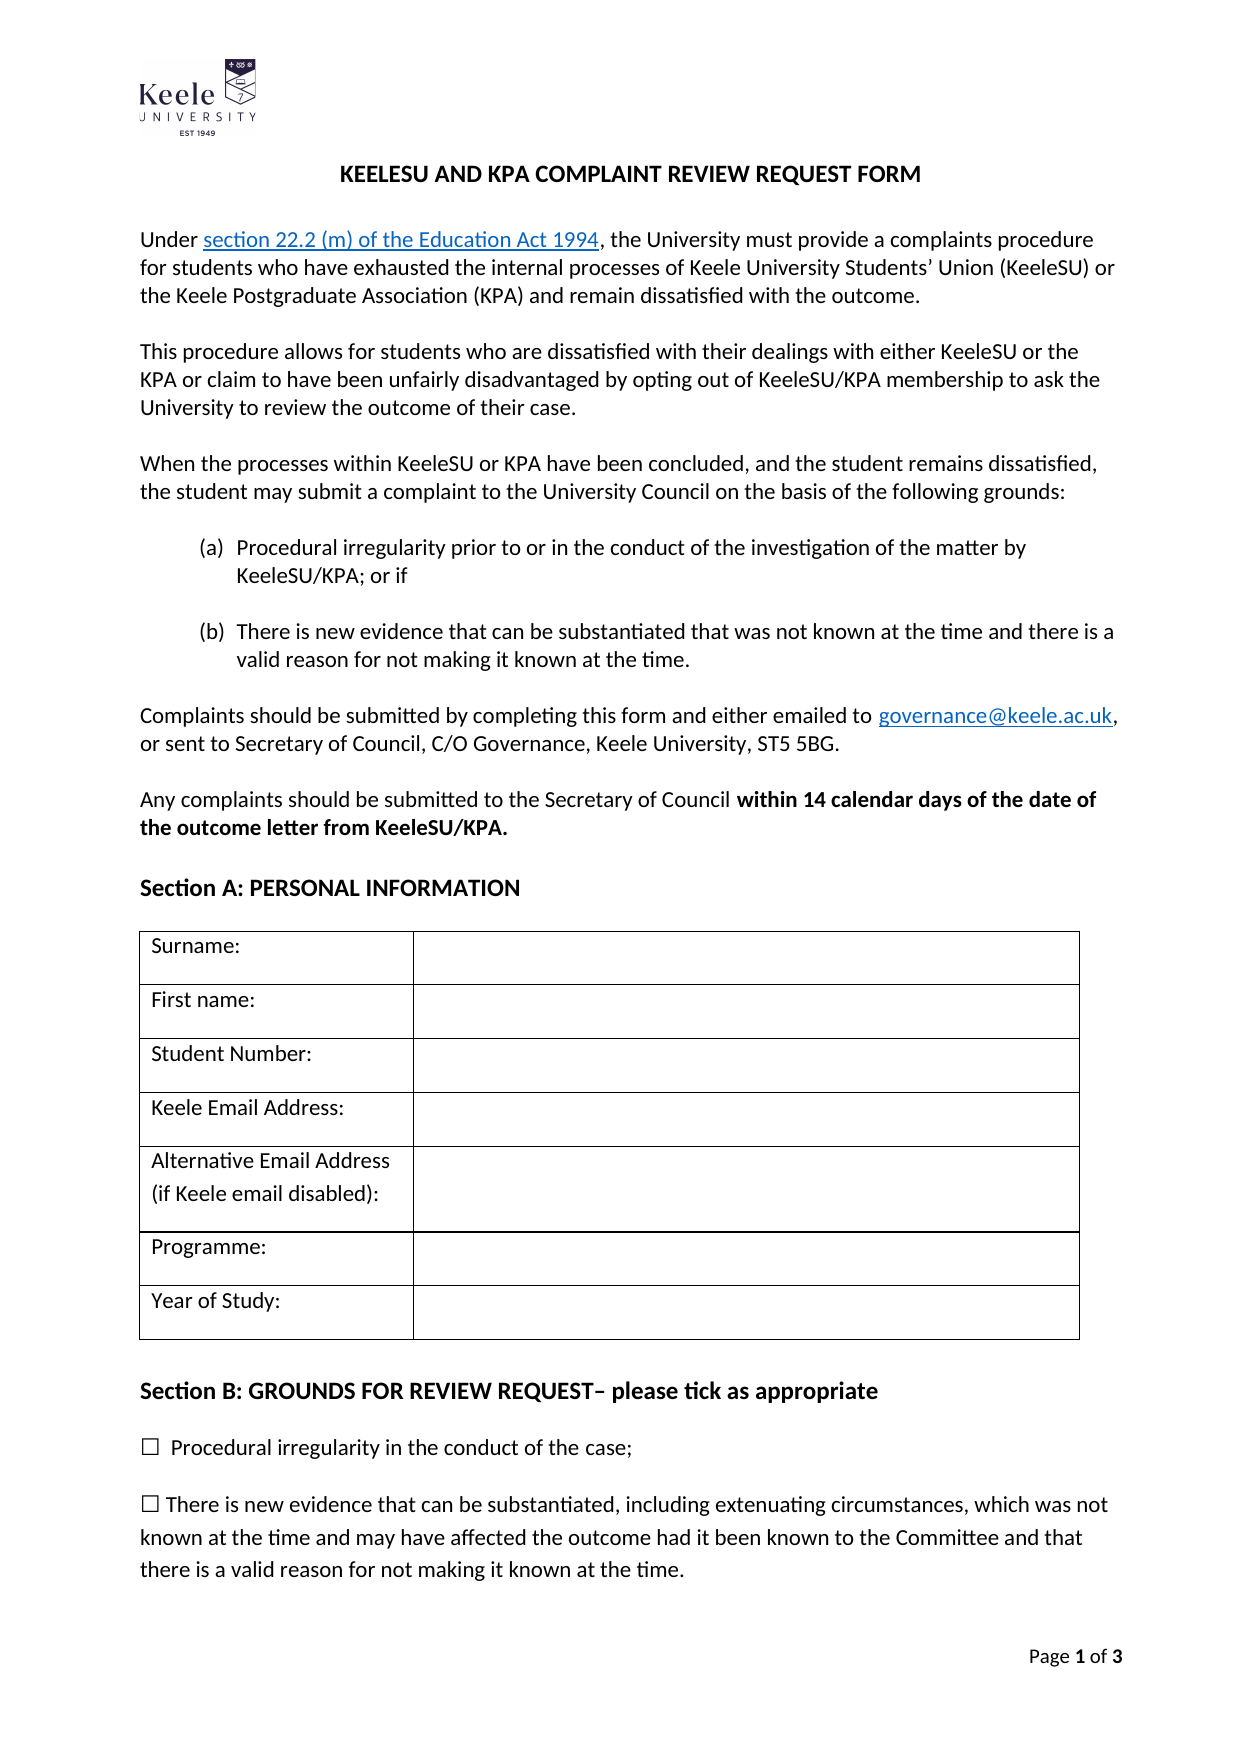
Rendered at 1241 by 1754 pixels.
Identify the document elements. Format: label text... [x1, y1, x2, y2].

table_cell First name: [140, 985, 413, 1038]
text Any complaints should be submitted to the Secretary of Council within 14 calendar days of the date of the outcome letter from KeeleSU/KPA. [140, 785, 1122, 841]
text Complaints should be submitted by completing this form and either emailed to governance@keele.ac.uk, or sent to Secretary of Council, C/O Governance, Keele University, ST5 5BG. [140, 701, 1122, 757]
table_cell [414, 1286, 1079, 1339]
text This procedure allows for students who are dissatisfied with their dealings with either KeeleSU or the KPA or claim to have been unfairly disadvantaged by opting out of KeeleSU/KPA membership to ask the University to review the outcome of their case. [140, 337, 1122, 421]
picture [139, 59, 256, 136]
text Procedural irregularity in the conduct of the case; [140, 1431, 1122, 1462]
table_cell Year of Study: [140, 1286, 413, 1339]
table_cell [414, 1233, 1079, 1285]
text Section B: GROUNDS FOR REVIEW REQUEST– please tick as appropriate [140, 1375, 1122, 1406]
table_cell Keele Email Address: [140, 1093, 413, 1146]
table_cell [414, 985, 1079, 1038]
table_header Surname: [140, 932, 413, 984]
text Under section 22.2 (m) of the Education Act 1994, the University must provide a complaints procedure for students who have exhausted the internal processes of Keele University Students’ Union (KeeleSU) or the Keele Postgraduate Association (KPA) and remain dissatisfied with the outcome. [140, 225, 1122, 309]
text KEELESU AND KPA COMPLAINT REVIEW REQUEST FORM [140, 158, 1122, 188]
text When the processes within KeeleSU or KPA have been concluded, and the student remains dissatisfied, the student may submit a complaint to the University Council on the basis of the following grounds: [140, 449, 1122, 505]
table_cell Programme: [140, 1233, 413, 1285]
list There is new evidence that can be substantiated, including extenuating circumstances, which was not known at the time and may have affected the outcome had it been known to the Committee and that there is a valid reason for not making it known at the time. [140, 1488, 1122, 1583]
table_cell [414, 1093, 1079, 1146]
table_cell Alternative Email Address (if Keele email disabled): [140, 1147, 413, 1231]
table_header [414, 932, 1079, 984]
table_cell [414, 1039, 1079, 1092]
text Section A: PERSONAL INFORMATION [140, 872, 1122, 902]
table_cell Student Number: [140, 1039, 413, 1092]
list Procedural irregularity prior to or in the conduct of the investigation of the matter by KeeleSU/KPA; or if [199, 533, 1122, 589]
table_cell [414, 1147, 1079, 1231]
list There is new evidence that can be substantiated that was not known at the time and there is a valid reason for not making it known at the time. [199, 617, 1122, 673]
